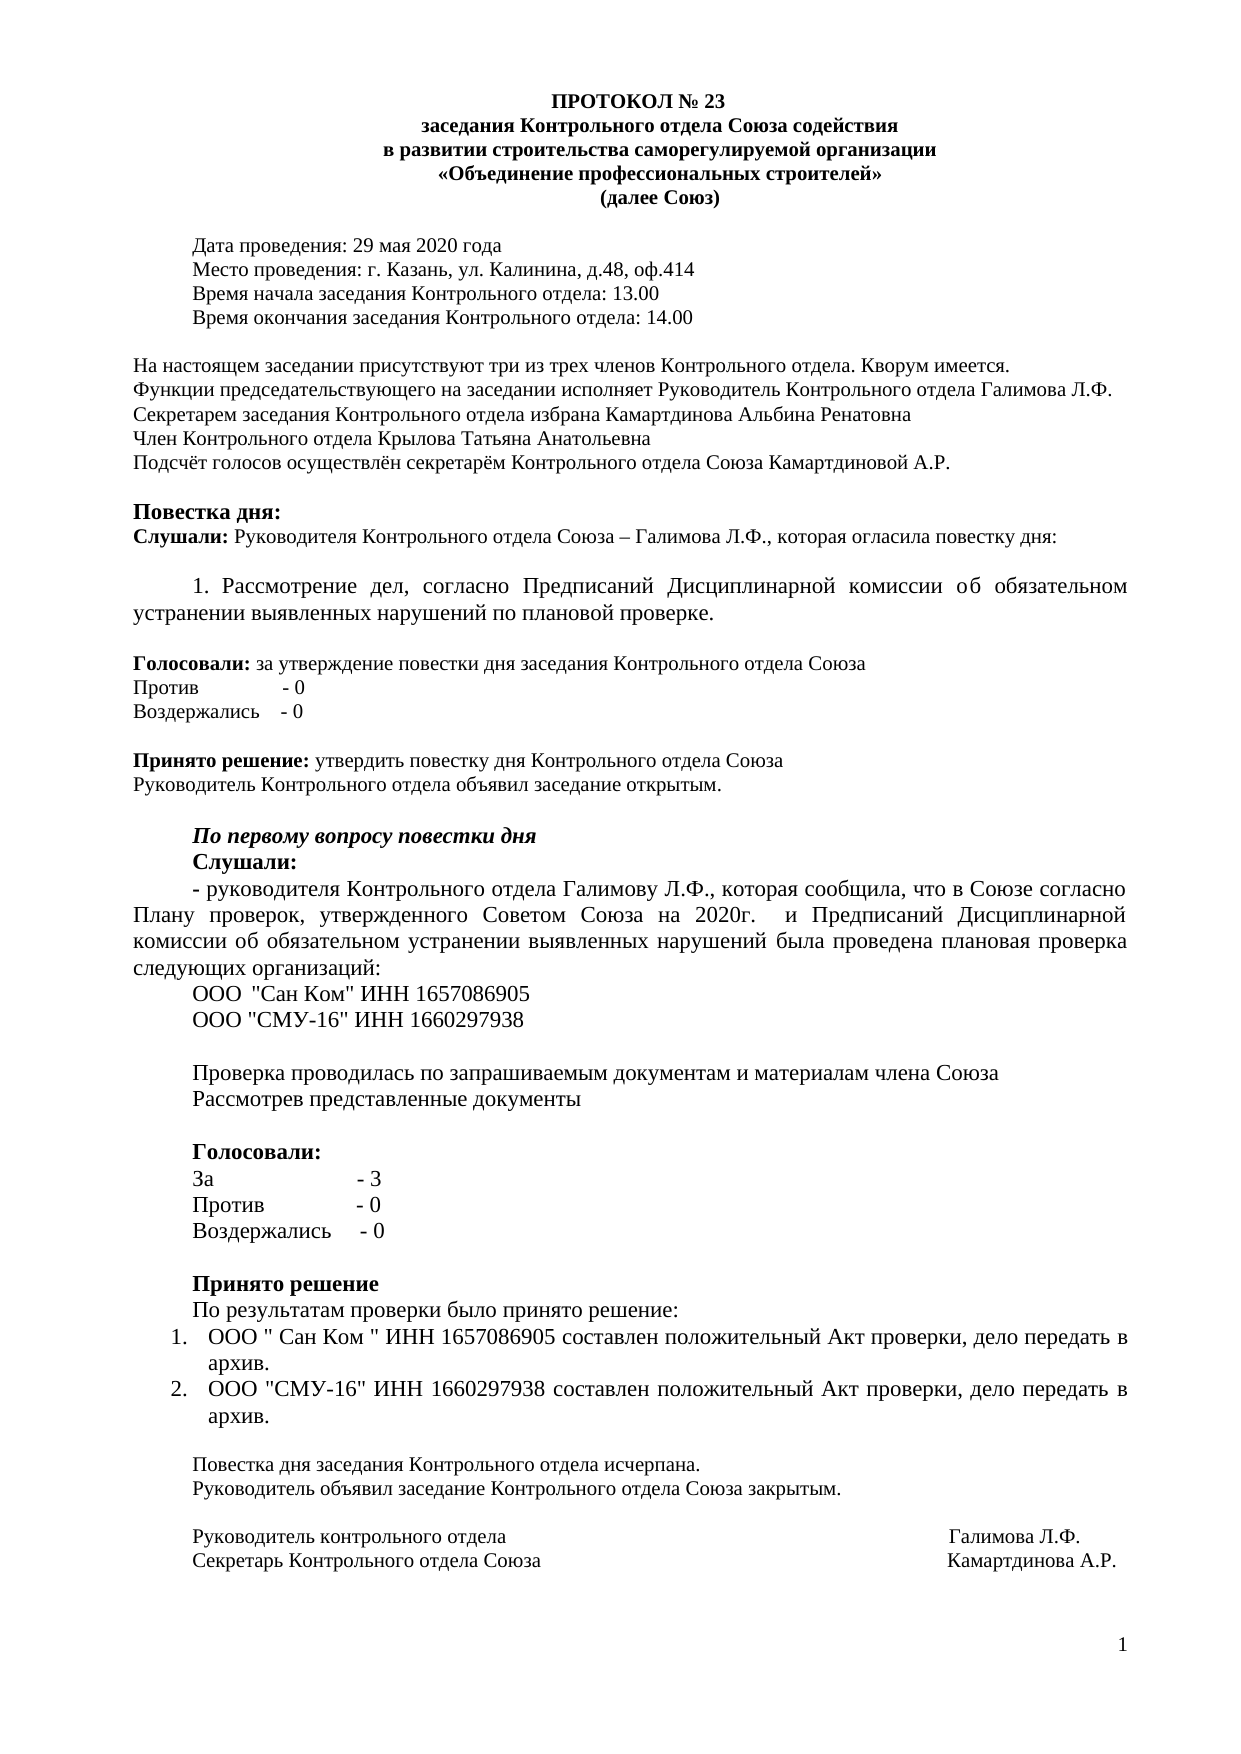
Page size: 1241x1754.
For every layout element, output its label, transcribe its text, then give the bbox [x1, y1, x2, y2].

text в развитии строительства саморегулируемой организации [133, 137, 1128, 161]
text Место проведения: г. Казань, ул. Калинина, д.48, оф.414 [133, 257, 1128, 281]
text Секретарем заседания Контрольного отдела избрана Камартдинова Альбина Ренатовна [133, 401, 1128, 426]
text Принято решение: утвердить повестку дня Контрольного отдела Союза [133, 747, 1128, 772]
list ООО "СМУ-16" ИНН 1660297938 составлен положительный Акт проверки, дело передать в архив. [170, 1375, 1128, 1428]
text Воздержались - 0 [133, 1217, 1128, 1244]
text Подсчёт голосов осуществлён секретарём Контрольного отдела Союза Камартдиновой А.Р. [133, 449, 1128, 474]
text Время окончания заседания Контрольного отдела: 14.00 [133, 305, 1128, 329]
text «Объединение профессиональных строителей» [133, 161, 1128, 185]
text - руководителя Контрольного отдела Галимову Л.Ф., которая сообщила, что в Союзе согласно Плану проверок, утвержденного Советом Союза на 2020г. и Предписаний Дисциплинарной комиссии об обязательном устранении выявленных нарушений была проведена плановая проверка следующих организаций: [133, 875, 1128, 980]
text заседания Контрольного отдела Союза содействия [133, 113, 1128, 137]
text Против - 0 [133, 675, 1128, 699]
text ООО "СМУ-16" ИНН 1660297938 [133, 1006, 1128, 1033]
text ПРОТОКОЛ № 23 [133, 89, 1128, 113]
text Рассмотрев представленные документы [133, 1086, 1128, 1112]
text Секретарь Контрольного отдела Союза Камартдинова А.Р. [133, 1548, 1128, 1572]
text Член Контрольного отдела Крылова Татьяна Анатольевна [133, 426, 1128, 449]
text Руководитель контрольного отдела Галимова Л.Ф. [133, 1524, 1128, 1548]
text Руководитель Контрольного отдела объявил заседание открытым. [133, 772, 1128, 796]
text Против - 0 [133, 1191, 1128, 1217]
text Дата проведения: 29 мая 2020 года [133, 233, 1128, 257]
text По результатам проверки было принято решение: [133, 1296, 1128, 1323]
text Функции председательствующего на заседании исполняет Руководитель Контрольного отдела Галимова Л.Ф. [133, 377, 1128, 401]
text Слушали: Руководителя Контрольного отдела Союза – Галимова Л.Ф., которая огласила повестку дня: [133, 524, 1128, 548]
text На настоящем заседании присутствуют три из трех членов Контрольного отдела. Кворум имеется. [133, 353, 1128, 377]
text Воздержались - 0 [133, 699, 1128, 723]
text Голосовали: [133, 1138, 1128, 1164]
text Проверка проводилась по запрашиваемым документам и материалам члена Союза [133, 1059, 1128, 1086]
text По первому вопросу повестки дня [133, 822, 1128, 848]
text Время начала заседания Контрольного отдела: 13.00 [133, 281, 1128, 305]
text (далее Союз) [133, 185, 1128, 209]
text Повестка дня заседания Контрольного отдела исчерпана. [133, 1452, 1128, 1476]
text Повестка дня: [133, 498, 1128, 524]
text Руководитель объявил заседание Контрольного отдела Союза закрытым. [133, 1476, 1128, 1500]
list Рассмотрение дел, согласно Предписаний Дисциплинарной комиссии об обязательном устранении выявленных нарушений по плановой проверке. [133, 572, 1128, 625]
text Принято решение [133, 1270, 1128, 1296]
text Слушали: [133, 848, 1128, 875]
text За - 3 [133, 1164, 1128, 1191]
list ООО " Сан Ком " ИНН 1657086905 составлен положительный Акт проверки, дело передать в архив. [170, 1323, 1128, 1375]
text Голосовали: за утверждение повестки дня заседания Контрольного отдела Союза [133, 651, 1128, 675]
text ООО "Сан Ком" ИНН 1657086905 [133, 980, 1128, 1006]
